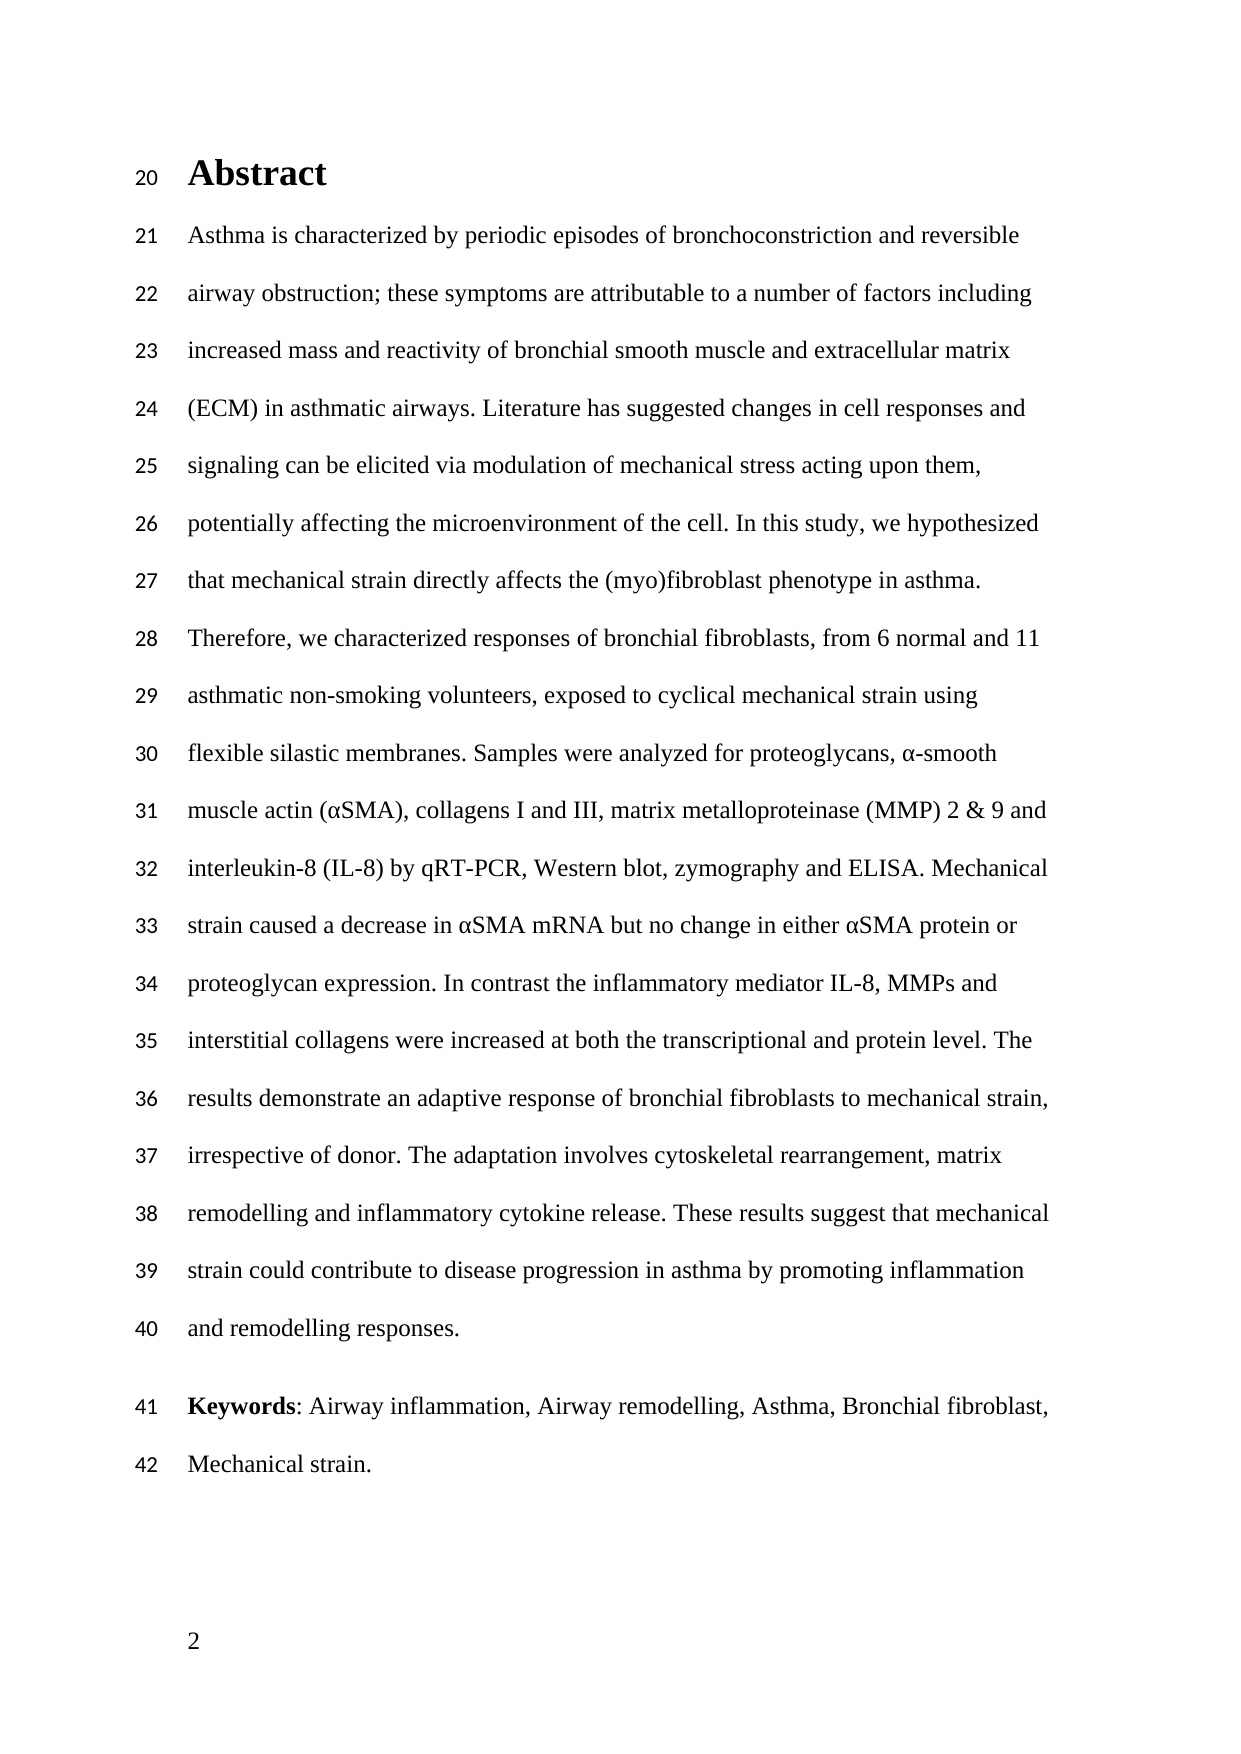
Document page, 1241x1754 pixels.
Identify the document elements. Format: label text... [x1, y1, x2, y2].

text Keywords: Airway inflammation, Airway remodelling, Asthma, Bronchial fibroblast, Mechanical strain. [187, 1391, 1053, 1477]
text Asthma is characterized by periodic episodes of bronchoconstriction and reversible airway obstruction; these symptoms are attributable to a number of factors including increased mass and reactivity of bronchial smooth muscle and extracellular matrix (ECM) in asthmatic airways. Literature has suggested changes in cell responses and signaling can be elicited via modulation of mechanical stress acting upon them, potentially affecting the microenvironment of the cell. In this study, we hypothesized that mechanical strain directly affects the (myo)fibroblast phenotype in asthma. Therefore, we characterized responses of bronchial fibroblasts, from 6 normal and 11 asthmatic non-smoking volunteers, exposed to cyclical mechanical strain using flexible silastic membranes. Samples were analyzed for proteoglycans, α-smooth muscle actin (αSMA), collagens I and III, matrix metalloproteinase (MMP) 2 & 9 and interleukin-8 (IL-8) by qRT-PCR, Western blot, zymography and ELISA. Mechanical strain caused a decrease in αSMA mRNA but no change in either αSMA protein or proteoglycan expression. In contrast the inflammatory mediator IL-8, MMPs and interstitial collagens were increased at both the transcriptional and protein level. The results demonstrate an adaptive response of bronchial fibroblasts to mechanical strain, irrespective of donor. The adaptation involves cytoskeletal rearrangement, matrix remodelling and inflammatory cytokine release. These results suggest that mechanical strain could contribute to disease progression in asthma by promoting inflammation and remodelling responses. [187, 220, 1053, 1342]
text Abstract [187, 150, 1053, 193]
